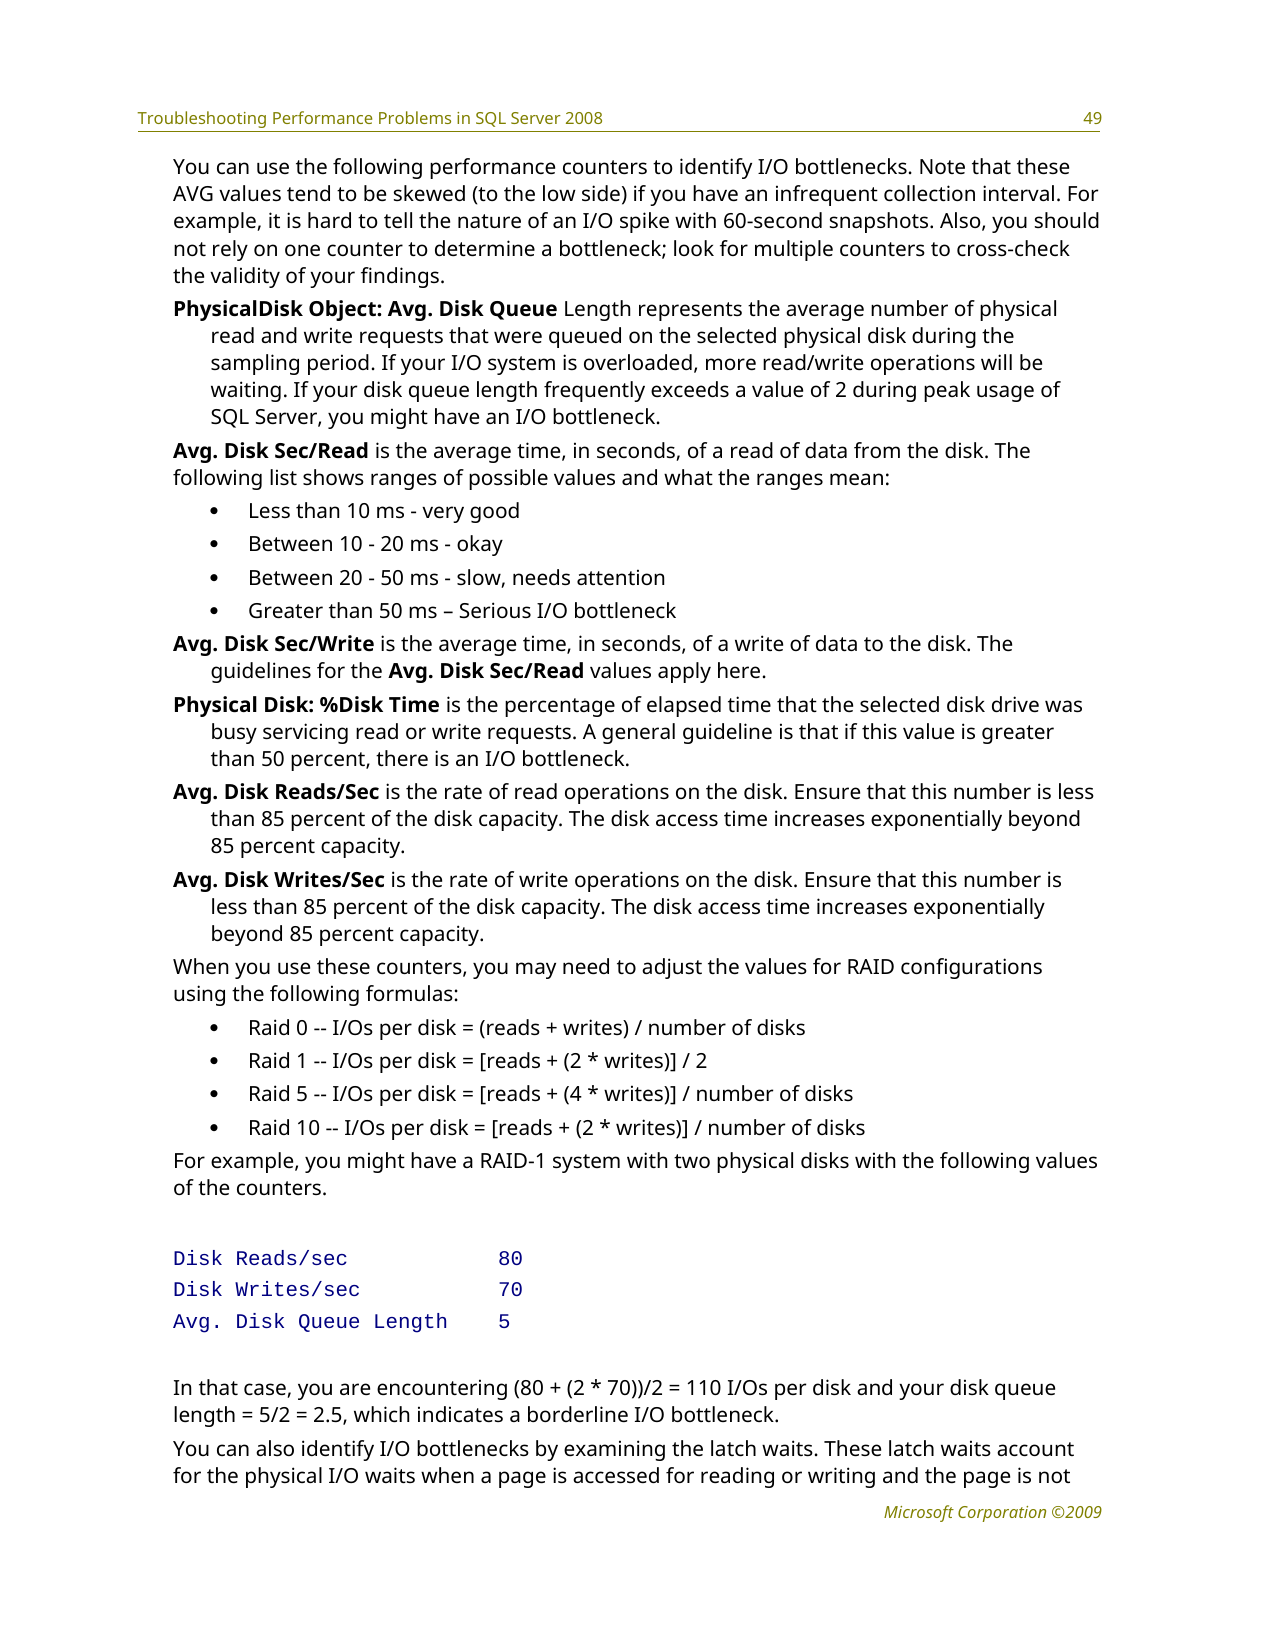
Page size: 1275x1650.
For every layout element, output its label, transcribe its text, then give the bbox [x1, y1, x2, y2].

text Avg. Disk Sec/Read is the average time, in seconds, of a read of data from the disk. The following list shows ranges of possible values and what the ranges mean: [173, 436, 1102, 491]
list PhysicalDisk Object: Avg. Disk Queue Length represents the average number of physical read and write requests that were queued on the selected physical disk during the sampling period. If your I/O system is overloaded, more read/write operations will be waiting. If your disk queue length frequently exceeds a value of 2 during peak usage of SQL Server, you might have an I/O bottleneck. [173, 295, 1102, 430]
list Avg. Disk Reads/Sec is the rate of read operations on the disk. Ensure that this number is less than 85 percent of the disk capacity. The disk access time increases exponentially beyond 85 percent capacity. [173, 778, 1102, 859]
text When you use these counters, you may need to adjust the values for RAID configurations using the following formulas: [173, 953, 1102, 1007]
list Raid 10 -- I/Os per disk = [reads + (2 * writes)] / number of disks [210, 1113, 1102, 1141]
list Raid 0 -- I/Os per disk = (reads + writes) / number of disks [210, 1013, 1102, 1041]
list Between 20 - 50 ms - slow, needs attention [210, 563, 1102, 591]
text In that case, you are encountering (80 + (2 * 70))/2 = 110 I/Os per disk and your disk queue length = 5/2 = 2.5, which indicates a borderline I/O bottleneck. [173, 1374, 1102, 1428]
text You can use the following performance counters to identify I/O bottlenecks. Note that these AVG values tend to be skewed (to the low side) if you have an infrequent collection interval. For example, it is hard to tell the nature of an I/O spike with 60-second snapshots. Also, you should not rely on one counter to determine a bottleneck; look for multiple counters to cross-check the validity of your findings. [173, 153, 1102, 288]
list Raid 5 -- I/Os per disk = [reads + (4 * writes)] / number of disks [210, 1080, 1102, 1107]
text Disk Reads/sec 80 Disk Writes/sec 70 Avg. Disk Queue Length 5 [173, 1241, 1102, 1334]
list Raid 1 -- I/Os per disk = [reads + (2 * writes)] / 2 [210, 1047, 1102, 1074]
list Avg. Disk Sec/Write is the average time, in seconds, of a write of data to the disk. The guidelines for the Avg. Disk Sec/Read values apply here. [173, 630, 1102, 684]
list Between 10 - 20 ms - okay [210, 530, 1102, 557]
list Less than 10 ms - very good [210, 497, 1102, 524]
list Greater than 50 ms – Serious I/O bottleneck [210, 597, 1102, 624]
list Avg. Disk Writes/Sec is the rate of write operations on the disk. Ensure that this number is less than 85 percent of the disk capacity. The disk access time increases exponentially beyond 85 percent capacity. [173, 866, 1102, 947]
text For example, you might have a RAID-1 system with two physical disks with the following values of the counters. [173, 1147, 1102, 1201]
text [173, 1434, 1102, 1488]
list Physical Disk: %Disk Time is the percentage of elapsed time that the selected disk drive was busy servicing read or write requests. A general guideline is that if this value is greater than 50 percent, there is an I/O bottleneck. [173, 691, 1102, 772]
